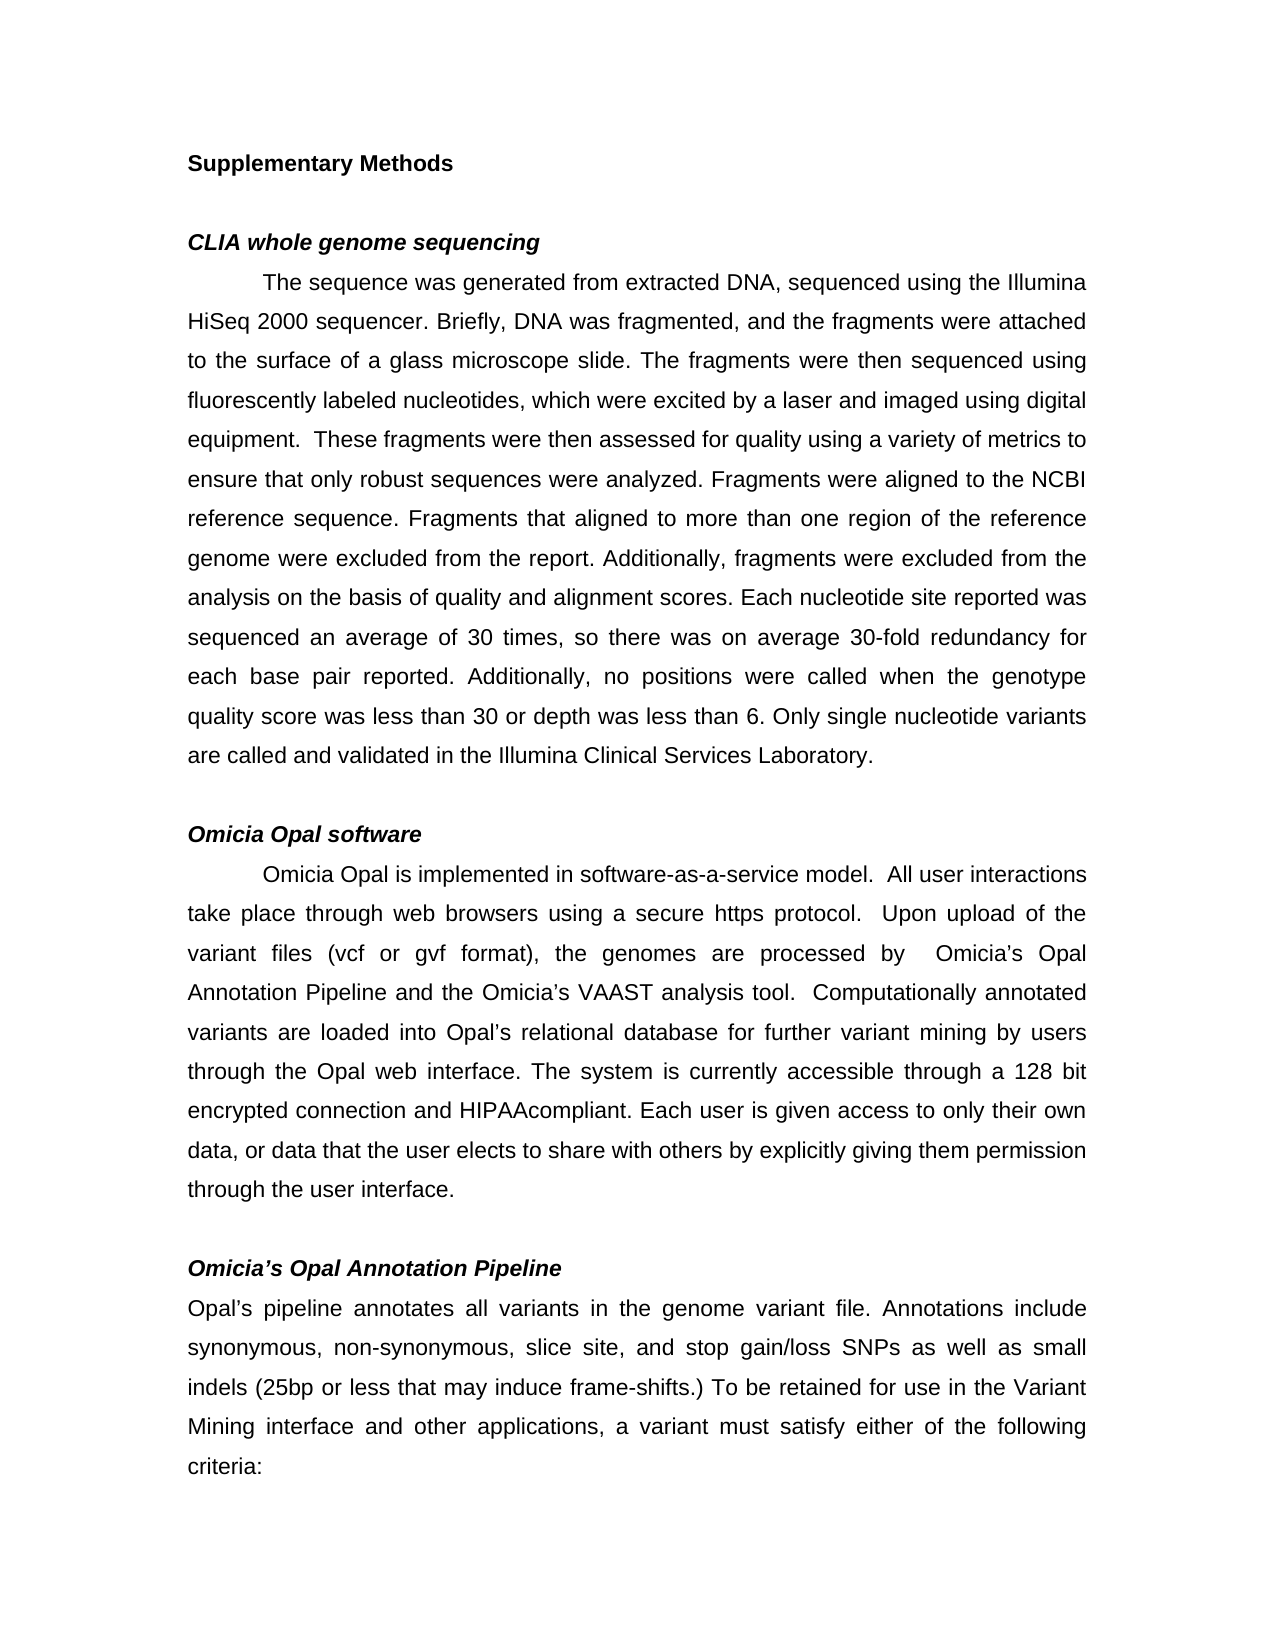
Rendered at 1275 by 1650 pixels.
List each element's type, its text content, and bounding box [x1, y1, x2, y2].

text CLIA whole genome sequencing [187, 229, 1087, 255]
text Opal’s pipeline annotates all variants in the genome variant file. Annotations include synonymous, non-synonymous, slice site, and stop gain/loss SNPs as well as small indels (25bp or less that may induce frame-shifts.) To be retained for use in the Variant Mining interface and other applications, a variant must satisfy either of the following criteria: [187, 1295, 1087, 1479]
text Supplementary Methods [187, 150, 1087, 176]
text Omicia’s Opal Annotation Pipeline [187, 1255, 1087, 1282]
text Omicia Opal software [187, 821, 1087, 847]
text Omicia Opal is implemented in software-as-a-service model. All user interactions take place through web browsers using a secure https protocol. Upon upload of the variant files (vcf or gvf format), the genomes are processed by Omicia’s Opal Annotation Pipeline and the Omicia’s VAAST analysis tool. Computationally annotated variants are loaded into Opal’s relational database for further variant mining by users through the Opal web interface. The system is currently accessible through a 128 bit encrypted connection and HIPAAcompliant. Each user is given access to only their own data, or data that the user elects to share with others by explicitly giving them permission through the user interface. [187, 861, 1087, 1203]
text The sequence was generated from extracted DNA, sequenced using the Illumina HiSeq 2000 sequencer. Briefly, DNA was fragmented, and the fragments were attached to the surface of a glass microscope slide. The fragments were then sequenced using fluorescently labeled nucleotides, which were excited by a laser and imaged using digital equipment. These fragments were then assessed for quality using a variety of metrics to ensure that only robust sequences were analyzed. Fragments were aligned to the NCBI reference sequence. Fragments that aligned to more than one region of the reference genome were excluded from the report. Additionally, fragments were excluded from the analysis on the basis of quality and alignment scores. Each nucleotide site reported was sequenced an average of 30 times, so there was on average 30-fold redundancy for each base pair reported. Additionally, no positions were called when the genotype quality score was less than 30 or depth was less than 6. Only single nucleotide variants are called and validated in the Illumina Clinical Services Laboratory. [187, 268, 1087, 768]
